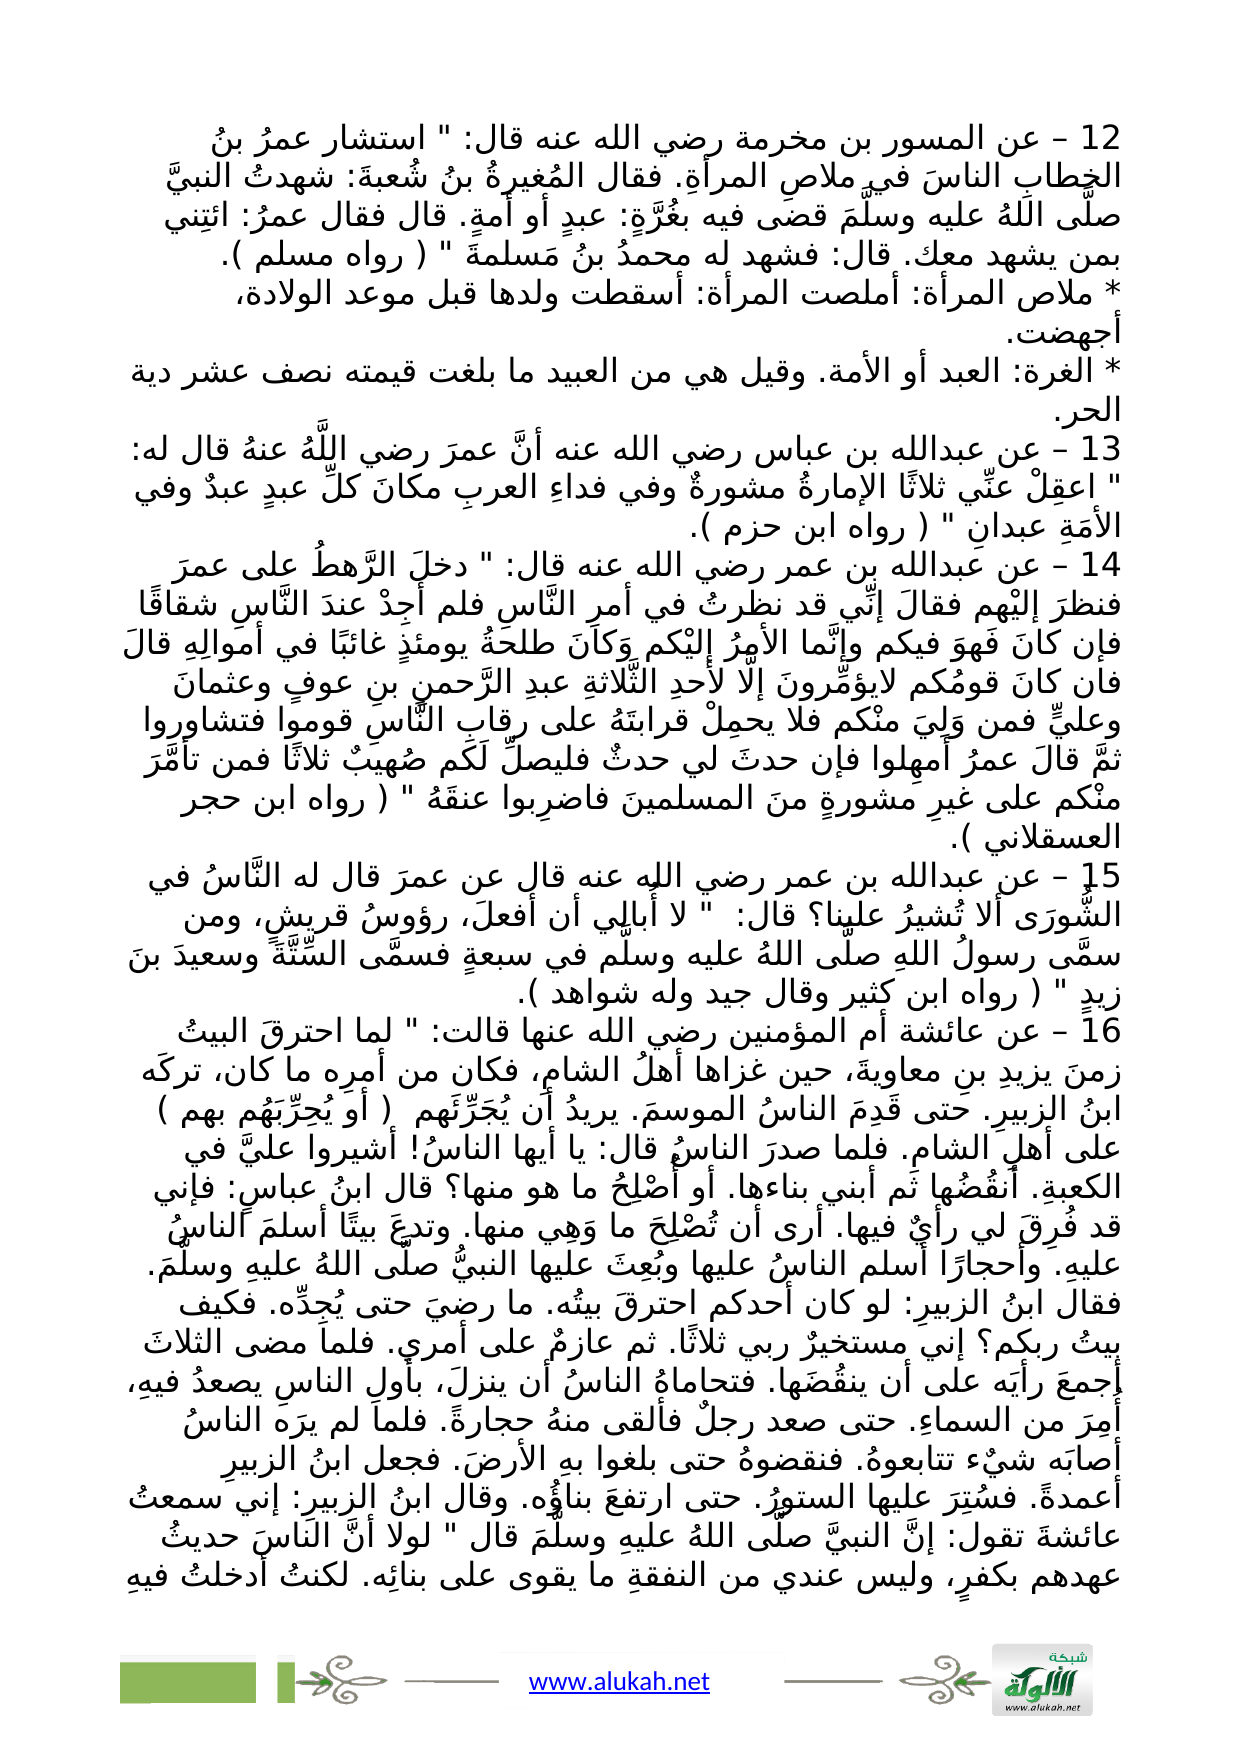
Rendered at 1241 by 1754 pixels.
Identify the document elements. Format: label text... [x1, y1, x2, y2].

text 13 – عن عبدالله بن عباس رضي الله عنه أنَّ عمرَ رضي اللَّهُ عنهُ قال له: " اعقِلْ عنِّي ثلاثًا الإمارةُ مشورةٌ وفي فداءِ العربِ مكانَ كلِّ عبدٍ عبدٌ وفي الأمَةِ عبدانِ " ( رواه ابن حزم ). [118, 429, 1122, 546]
text * ملاص المرأة: أملصت المرأة: أسقطت ولدها قبل موعد الولادة، أجهضت. [118, 273, 1122, 351]
text 14 – عن عبدالله بن عمر رضي الله عنه قال: " دخلَ الرَّهطُ على عمرَ فنظرَ إليْهم فقالَ إنِّي قد نظرتُ في أمرِ النَّاسِ فلم أجِدْ عندَ النَّاسِ شقاقًا فإن كانَ فَهوَ فيكم وإنَّما الأمرُ إليْكم وَكانَ طلحةُ يومئذٍ غائبًا في أموالِهِ قالَ فان كانَ قومُكم لايؤمِّرونَ إلَّا لأحدِ الثَّلاثةِ عبدِ الرَّحمنِ بنِ عوفٍ وعثمانَ وعليٍّ فمن وَلِيَ منْكم فلا يحمِلْ قرابتَهُ على رقابِ النَّاسِ قوموا فتشاوروا ثمَّ قالَ عمرُ أمهِلوا فإن حدثَ لي حدثٌ فليصلِّ لَكم صُهيبٌ ثلاثًا فمن تأمَّرَ منْكم على غيرِ مشورةٍ منَ المسلمينَ فاضرِبوا عنقَهُ " ( رواه ابن حجر العسقلاني ). [118, 546, 1122, 856]
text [118, 1012, 1122, 1594]
text 12 – عن المسور بن مخرمة رضي الله عنه قال: " استشار عمرُ بنُ الخطابِ الناسَ في ملاصِ المرأةِ. فقال المُغيرةُ بنُ شُعبةَ: شهدتُ النبيَّ صلَّى اللهُ عليه وسلَّمَ قضى فيه بغُرَّةٍ: عبدٍ أو أمةٍ. قال فقال عمرُ: ائتِني بمن يشهد معك. قال: فشهد له محمدُ بنُ مَسلمةَ " ( رواه مسلم ). [118, 118, 1122, 273]
text * الغرة: العبد أو الأمة. وقيل هي من العبيد ما بلغت قيمته نصف عشر دية الحر. [118, 351, 1122, 429]
picture [118, 1641, 1094, 1723]
text 15 – عن عبدالله بن عمر رضي الله عنه قال عن عمرَ قال له النَّاسُ في الشُّورَى ألا تُشيرُ علينا؟ قال: " لا أُبالي أن أفعلَ، رؤوسُ قريشٍ، ومن سمَّى رسولُ اللهِ صلَّى اللهُ عليه وسلَّم في سبعةٍ فسمَّى السِّتَّةَ وسعيدَ بنَ زيدٍ " ( رواه ابن كثير وقال جيد وله شواهد ). [118, 856, 1122, 1012]
